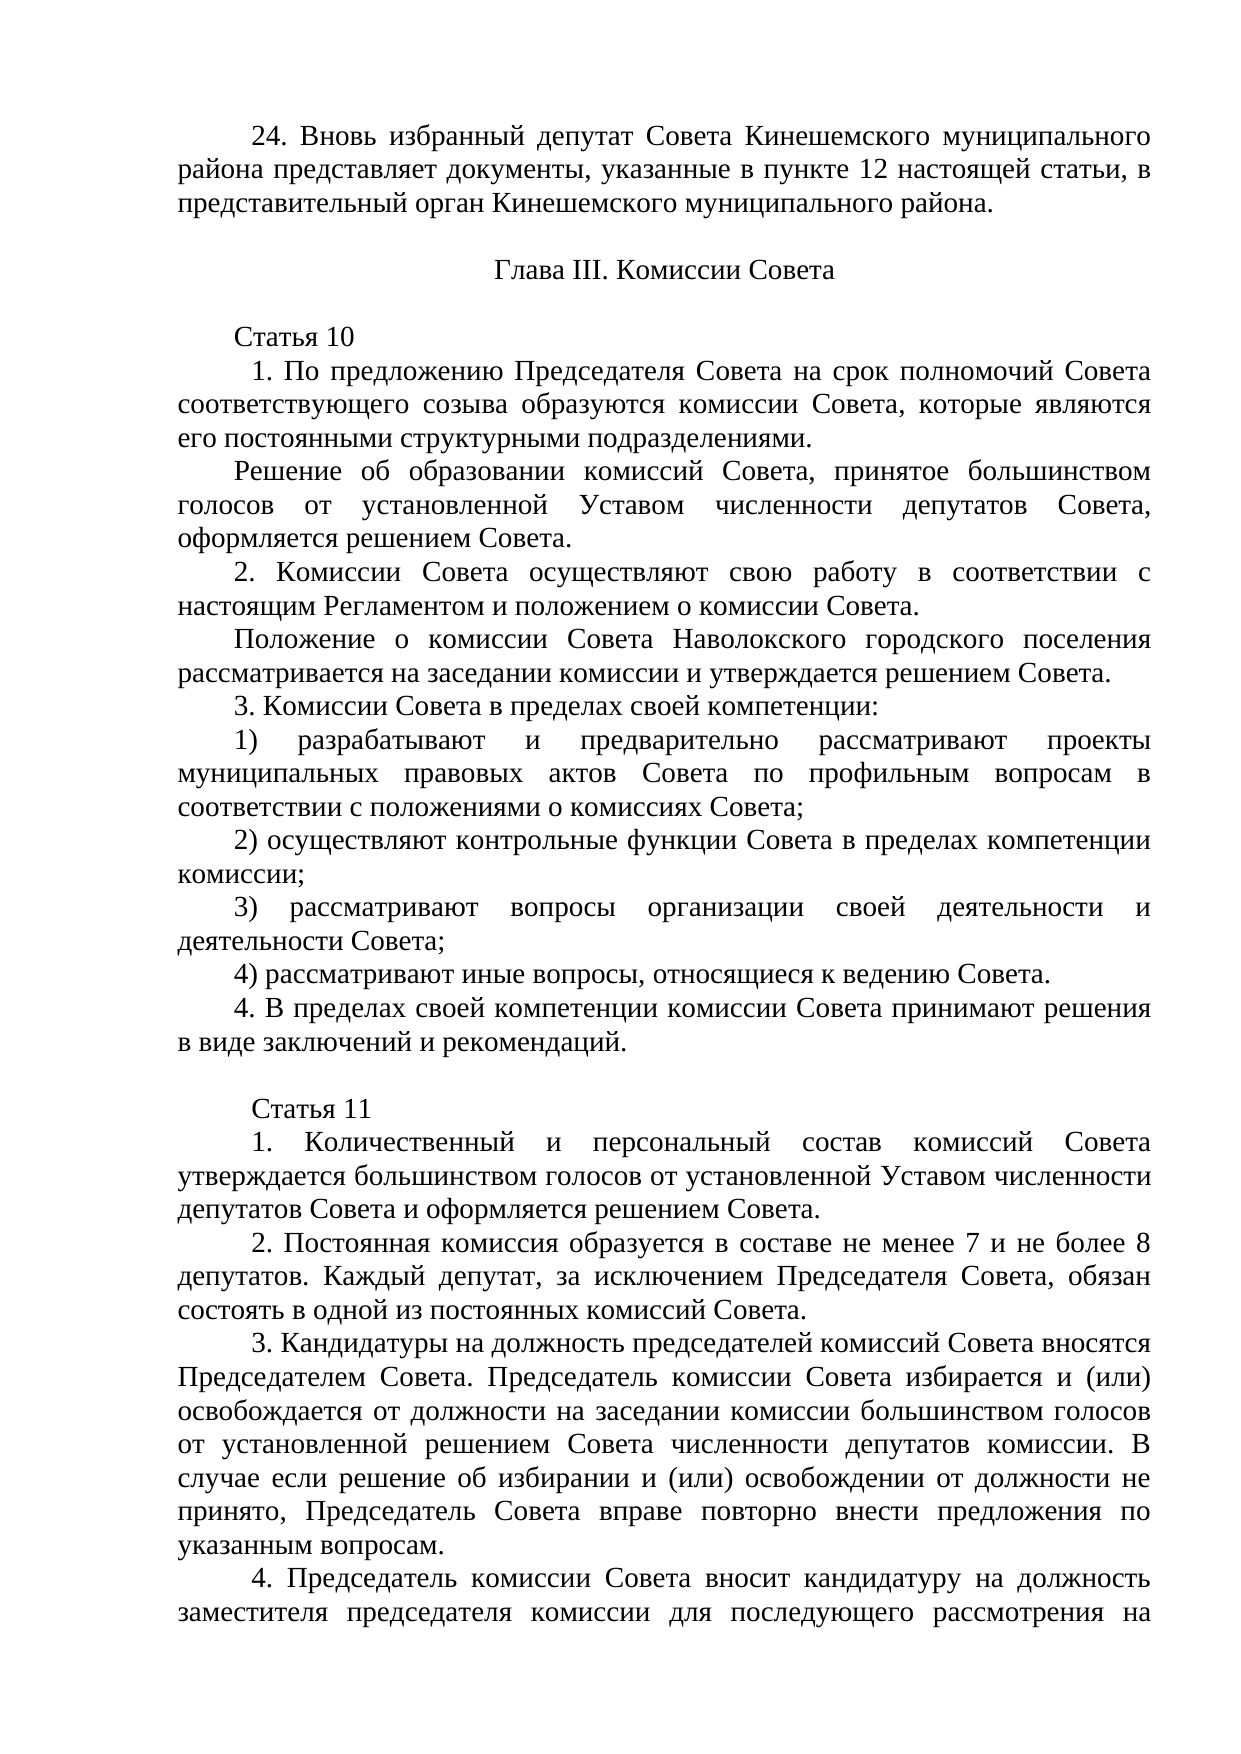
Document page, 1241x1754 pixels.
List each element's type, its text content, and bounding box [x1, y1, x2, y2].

text 2. Постоянная комиссия образуется в составе не менее 7 и не более 8 депутатов. Каждый депутат, за исключением Председателя Совета, обязан состоять в одной из постоянных комиссий Совета. [177, 1225, 1152, 1326]
text 1) разрабатывают и предварительно рассматривают проекты муниципальных правовых актов Совета по профильным вопросам в соответствии с положениями о комиссиях Совета; [177, 722, 1152, 822]
text 3. Комиссии Совета в пределах своей компетенции: [177, 688, 1152, 722]
text 3. Кандидатуры на должность председателей комиссий Совета вносятся Председателем Совета. Председатель комиссии Совета избирается и (или) освобождается от должности на заседании комиссии большинством голосов от установленной решением Совета численности депутатов комиссии. В случае если решение об избирании и (или) освобождении от должности не принято, Председатель Совета вправе повторно внести предложения по указанным вопросам. [177, 1326, 1152, 1560]
text Глава III. Комиссии Совета [177, 252, 1152, 286]
text 4) рассматривают иные вопросы, относящиеся к ведению Совета. [177, 957, 1152, 990]
text 2) осуществляют контрольные функции Совета в пределах компетенции комиссии; [177, 822, 1152, 889]
text 4. В пределах своей компетенции комиссии Совета принимают решения в виде заключений и рекомендаций. [177, 990, 1152, 1057]
text 3) рассматривают вопросы организации своей деятельности и деятельности Совета; [177, 889, 1152, 957]
text Решение об образовании комиссий Совета, принятое большинством голосов от установленной Уставом численности депутатов Совета, оформляется решением Совета. [177, 453, 1152, 554]
text Положение о комиссии Совета Наволокского городского поселения рассматривается на заседании комиссии и утверждается решением Совета. [177, 621, 1152, 688]
text Статья 11 [177, 1091, 1152, 1124]
text 1. Количественный и персональный состав комиссий Совета утверждается большинством голосов от установленной Уставом численности депутатов Совета и оформляется решением Совета. [177, 1124, 1152, 1225]
text Статья 10 [177, 319, 1152, 353]
text 1. По предложению Председателя Совета на срок полномочий Совета соответствующего созыва образуются комиссии Совета, которые являются его постоянными структурными подразделениями. [177, 353, 1152, 453]
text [177, 1560, 1152, 1627]
text 2. Комиссии Совета осуществляют свою работу в соответствии с настоящим Регламентом и положением о комиссии Совета. [177, 554, 1152, 621]
text 24. Вновь избранный депутат Совета Кинешемского муниципального района представляет документы, указанные в пункте 12 настоящей статьи, в представительный орган Кинешемского муниципального района. [177, 118, 1152, 219]
